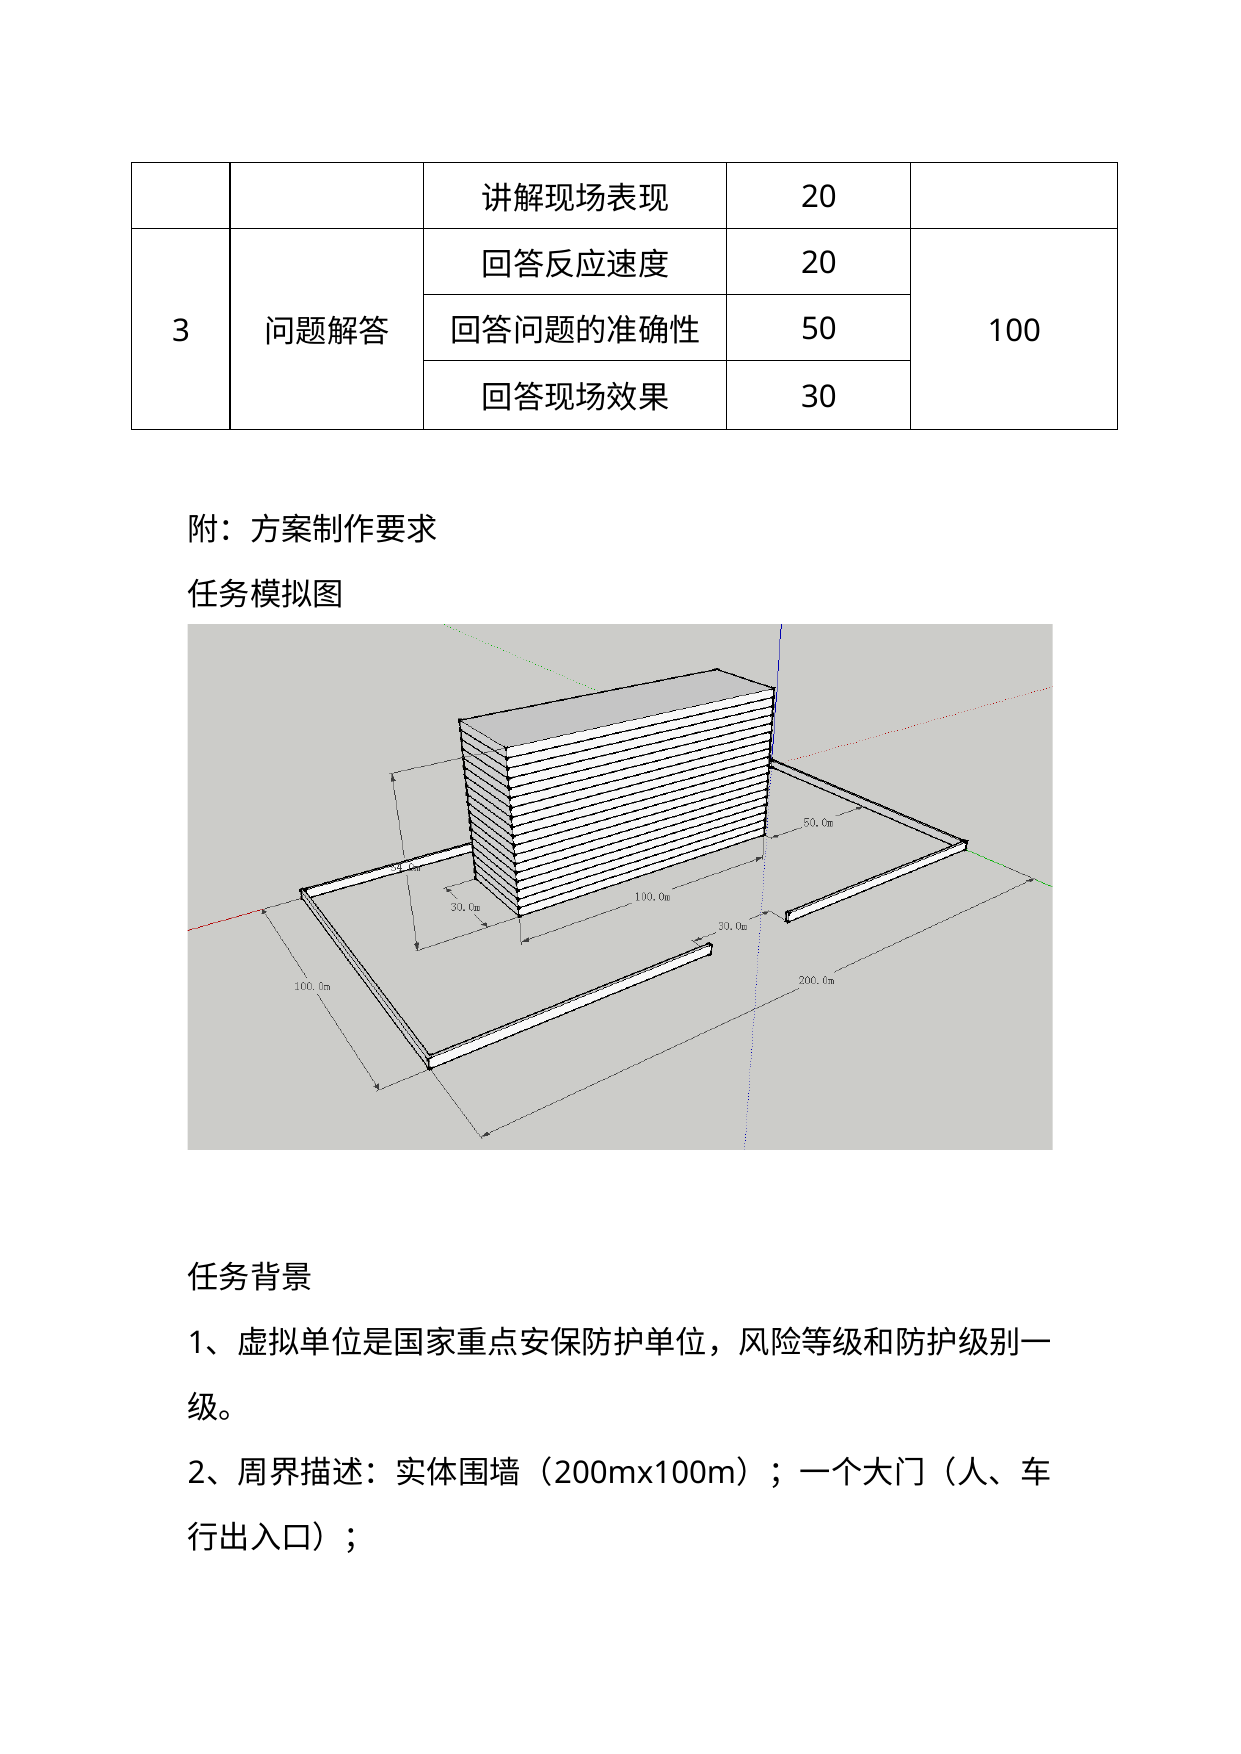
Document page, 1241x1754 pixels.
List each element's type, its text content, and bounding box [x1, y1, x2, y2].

text 任务背景 [187, 1242, 1053, 1307]
text 2、周界描述：实体围墙（200mx100m）；一个大门（人、车行出入口）； [187, 1437, 1053, 1567]
table_cell 30 [727, 361, 910, 429]
table_cell 讲解现场表现 [424, 163, 726, 228]
table_cell 100 [911, 229, 1117, 429]
table_cell 20 [727, 229, 910, 294]
table_cell 50 [727, 295, 910, 360]
text 附：方案制作要求 [187, 495, 1053, 560]
picture [187, 624, 1053, 1150]
table_cell 3 [132, 229, 229, 429]
table_cell 回答问题的准确性 [424, 295, 726, 360]
table_cell 问题解答 [231, 229, 423, 429]
text 任务模拟图 [187, 560, 1053, 624]
table_cell 回答现场效果 [424, 361, 726, 429]
text 1、虚拟单位是国家重点安保防护单位，风险等级和防护级别一级。 [187, 1307, 1053, 1437]
table_cell 20 [727, 163, 910, 228]
table_cell 回答反应速度 [424, 229, 726, 294]
